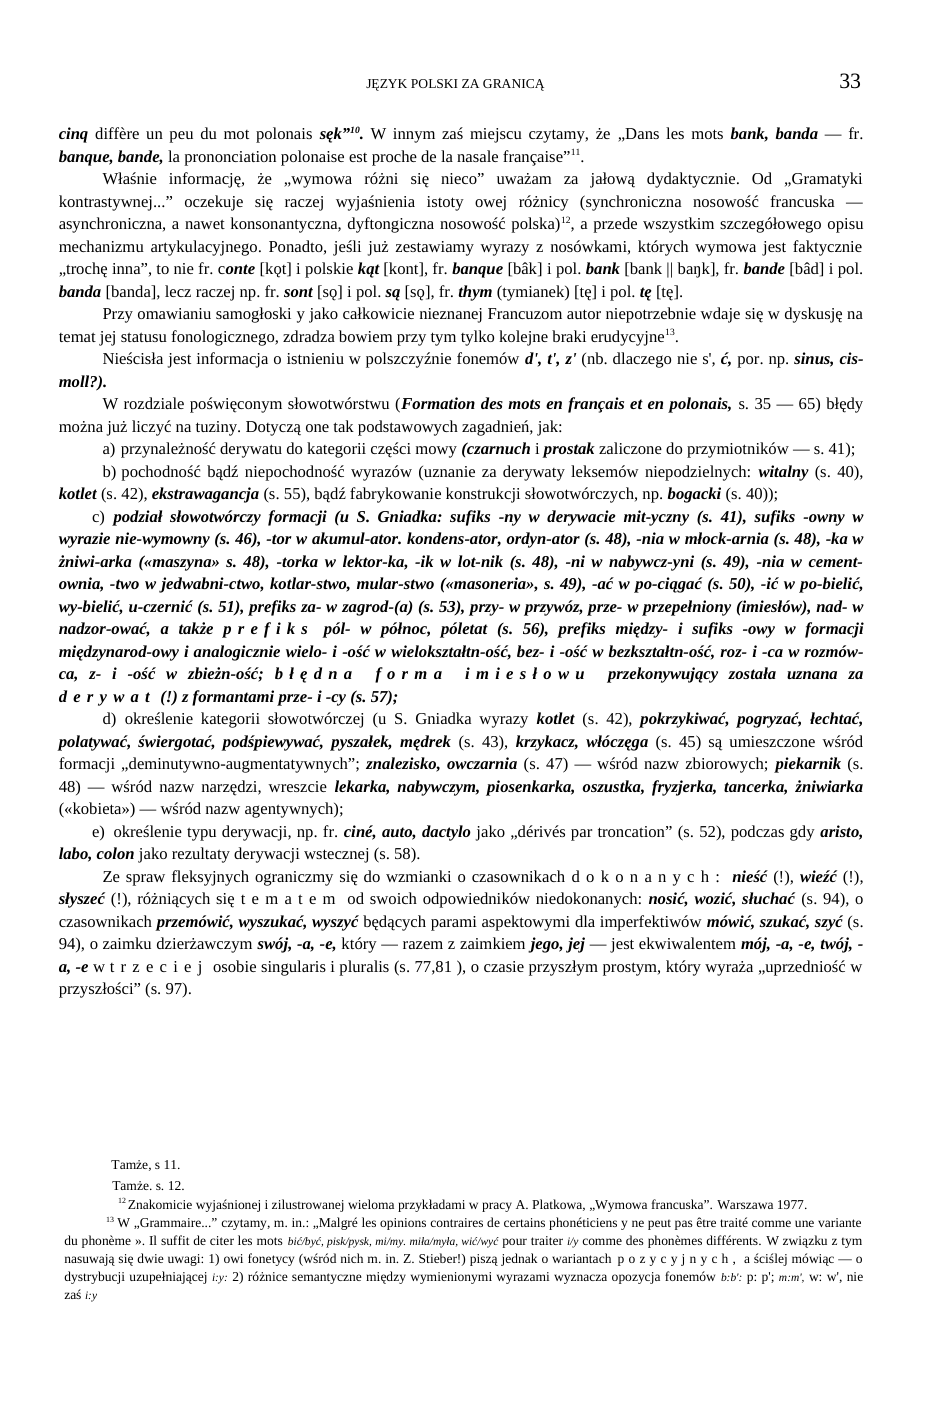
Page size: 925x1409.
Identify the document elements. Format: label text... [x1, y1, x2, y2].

text cinq diffère un peu du mot polonais sęk”10. W innym zaś miejscu czytamy, że „Dans les mots bank, banda — fr. banque, bande, la prononciation polonaise est proche de la nasale française”11. [58, 122, 863, 167]
list przynależność derywatu do kategorii części mowy (czarnuch i prostak zaliczone do przymiotników — s. 41); [58, 437, 863, 459]
list określenie typu derywacji, np. fr. ciné, auto, dactylo jako „dérivés par troncation” (s. 52), podczas gdy aristo, labo, colon jako rezultaty derywacji wstecznej (s. 58). [58, 819, 863, 864]
text Właśnie informację, że „wymowa różni się nieco” uważam za jałową dydaktycznie. Od „Gramatyki kontrastywnej...” oczekuje się raczej wyjaśnienia istoty owej różnicy (synchroniczna nosowość francuska — asynchroniczna, a nawet konsonantyczna, dyftongiczna nosowość polska)12, a przede wszystkim szczegółowego opisu mechanizmu artykulacyjnego. Ponadto, jeśli już zestawiamy wyrazy z nosówkami, których wymowa jest faktycznie „trochę inna”, to nie fr. conte [kǫt] i polskie kąt [kont], fr. banque [bâk] i pol. bank [bank || baŋk], fr. bande [bâd] i pol. banda [banda], lecz raczej np. fr. sont [sǫ] i pol. są [sǫ], fr. thym (tymianek) [tę] i pol. tę [tę]. [58, 167, 863, 302]
text JĘZYK POLSKI ZA GRANICĄ [366, 78, 545, 92]
text 33 [839, 71, 861, 93]
text Nieścisła jest informacja o istnieniu w polszczyźnie fonemów d', t', z' (nb. dlaczego nie s', ć, por. np. sinus, cis-moll?). [58, 347, 863, 392]
text 13 W „Grammaire...” czytamy, m. in.: „Malgré les opinions contraires de certains phonéticiens y ne peut pas être traité comme une variante du phonème ». Il suffit de citer les mots bić/być, pisk/pysk, mi/my. miła/myła, wić/wyć pour traiter i/y comme des phonèmes différents. W związku z tym nasuwają się dwie uwagi: 1) owi fonetycy (wśród nich m. in. Z. Stieber!) piszą jednak o wariantach pozycyjnych, a ściślej mówiąc — o dystrybucji uzupełniającej i:y: 2) różnice semantyczne między wymienionymi wyrazami wyznacza opozycja fonemów b:b': p: p'; m:m', w: w', nie zaś i:y [64, 1213, 863, 1303]
list określenie kategorii słowotwórczej (u S. Gniadka wyrazy kotlet (s. 42), pokrzykiwać, pogryzać, łechtać, polatywać, świergotać, podśpiewywać, pyszałek, mędrek (s. 43), krzykacz, włóczęga (s. 45) są umieszczone wśród formacji „deminutywno-augmentatywnych”; znalezisko, owczarnia (s. 47) — wśród nazw zbiorowych; piekarnik (s. 48) — wśród nazw narzędzi, wreszcie lekarka, nabywczym, piosenkarka, oszustka, fryzjerka, tancerka, żniwiarka («kobieta») — wśród nazw agentywnych); [58, 707, 863, 819]
list pochodność bądź niepochodność wyrazów (uznanie za derywaty leksemów niepodzielnych: witalny (s. 40), kotlet (s. 42), ekstrawagancja (s. 55), bądź fabrykowanie konstrukcji słowotwórczych, np. bogacki (s. 40)); [58, 459, 863, 504]
text Tamże. s. 12. [112, 1176, 863, 1194]
text Ze spraw fleksyjnych ograniczmy się do wzmianki o czasownikach dokonanych: nieść (!), wieźć (!), słyszeć (!), różniących się tematem od swoich odpowiedników niedokonanych: nosić, wozić, słuchać (s. 94), o czasownikach przemówić, wyszukać, wyszyć będących parami aspektowymi dla imperfektiwów mówić, szukać, szyć (s. 94), o zaimku dzierżawczym swój, -a, -e, który — razem z zaimkiem jego, jej — jest ekwiwalentem mój, -a, -e, twój, -a, -e w trzeciej osobie singularis i pluralis (s. 77,81 ), o czasie przyszłym prostym, który wyraża „uprzedniość w przyszłości” (s. 97). [58, 864, 863, 999]
text Tamże, s 11. [108, 1155, 863, 1173]
text W rozdziale poświęconym słowotwórstwu (Formation des mots en français et en polonais, s. 35 — 65) błędy można już liczyć na tuziny. Dotyczą one tak podstawowych zagadnień, jak: [58, 392, 863, 437]
list podział słowotwórczy formacji (u S. Gniadka: sufiks -ny w derywacie mit-yczny (s. 41), sufiks -owny w wyrazie nie-wymowny (s. 46), -tor w akumul-ator. kondens-ator, ordyn-ator (s. 48), -nia w młock-arnia (s. 48), -ka w żniwi-arka («maszyna» s. 48), -torka w lektor-ka, -ik w lot-nik (s. 48), -ni w nabywcz-yni (s. 49), -nia w cement-ownia, -two w jedwabni-ctwo, kotlar-stwo, mular-stwo («masoneria», s. 49), -ać w po-ciągać (s. 50), -ić w po-bielić, wy-bielić, u-czernić (s. 51), prefiks za- w zagrod-(a) (s. 53), przy- w przywóz, prze- w przepełniony (imiesłów), nad- w nadzor-ować, a także prefiks pól- w północ, póletat (s. 56), prefiks między- i sufiks -owy w formacji międzynarod-owy i analogicznie wielo- i -ość w wielokształtn-ość, bez- i -ość w bezkształtn-ość, roz- i -ca w rozmów-ca, z- i -ość w zbieżn-ość; błędna forma imiesłowu przekonywujący została uznana za derywat (!) z formantami prze- i -cy (s. 57); [58, 504, 863, 707]
text 12 Znakomicie wyjaśnionej i zilustrowanej wieloma przykładami w pracy A. Platkowa, „Wymowa francuska”. Warszawa 1977. [64, 1195, 861, 1213]
text Przy omawianiu samogłoski y jako całkowicie nieznanej Francuzom autor niepotrzebnie wdaje się w dyskusję na temat jej statusu fonologicznego, zdradza bowiem przy tym tylko kolejne braki erudycyjne13. [58, 302, 863, 347]
